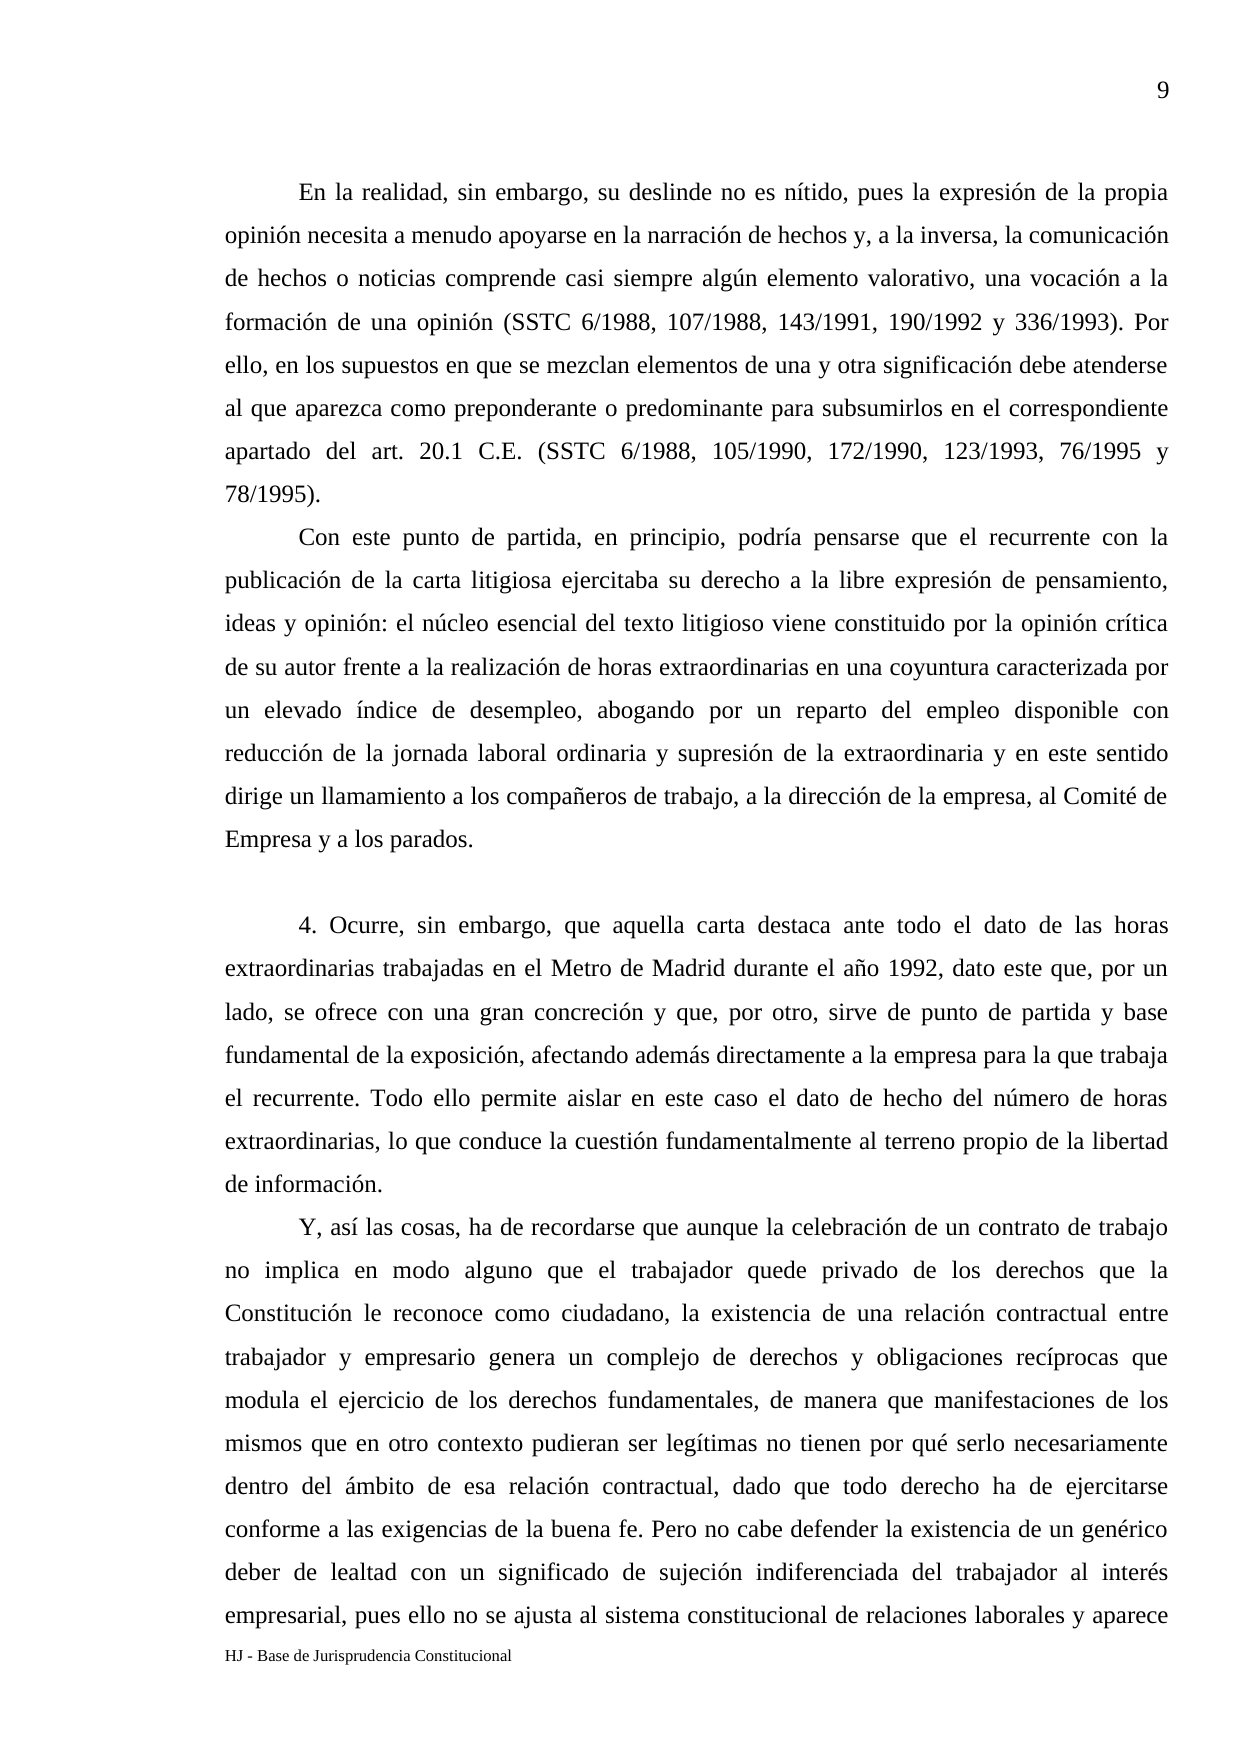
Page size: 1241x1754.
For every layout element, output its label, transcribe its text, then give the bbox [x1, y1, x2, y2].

text Con este punto de partida, en principio, podría pensarse que el recurrente con la publicación de la carta litigiosa ejercitaba su derecho a la libre expresión de pensamiento, ideas y opinión: el núcleo esencial del texto litigioso viene constituido por la opinión crítica de su autor frente a la realización de horas extraordinarias en una coyuntura caracterizada por un elevado índice de desempleo, abogando por un reparto del empleo disponible con reducción de la jornada laboral ordinaria y supresión de la extraordinaria y en este sentido dirige un llamamiento a los compañeros de trabajo, a la dirección de la empresa, al Comité de Empresa y a los parados. [224, 522, 1169, 853]
text 4. Ocurre, sin embargo, que aquella carta destaca ante todo el dato de las horas extraordinarias trabajadas en el Metro de Madrid durante el año 1992, dato este que, por un lado, se ofrece con una gran concreción y que, por otro, sirve de punto de partida y base fundamental de la exposición, afectando además directamente a la empresa para la que trabaja el recurrente. Todo ello permite aislar en este caso el dato de hecho del número de horas extraordinarias, lo que conduce la cuestión fundamentalmente al terreno propio de la libertad de información. [224, 910, 1169, 1198]
text En la realidad, sin embargo, su deslinde no es nítido, pues la expresión de la propia opinión necesita a menudo apoyarse en la narración de hechos y, a la inversa, la comunicación de hechos o noticias comprende casi siempre algún elemento valorativo, una vocación a la formación de una opinión (SSTC 6/1988, 107/1988, 143/1991, 190/1992 y 336/1993). Por ello, en los supuestos en que se mezclan elementos de una y otra significación debe atenderse al que aparezca como preponderante o predominante para subsumirlos en el correspondiente apartado del art. 20.1 C.E. (SSTC 6/1988, 105/1990, 172/1990, 123/1993, 76/1995 y 78/1995). [224, 177, 1169, 508]
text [224, 1212, 1169, 1629]
